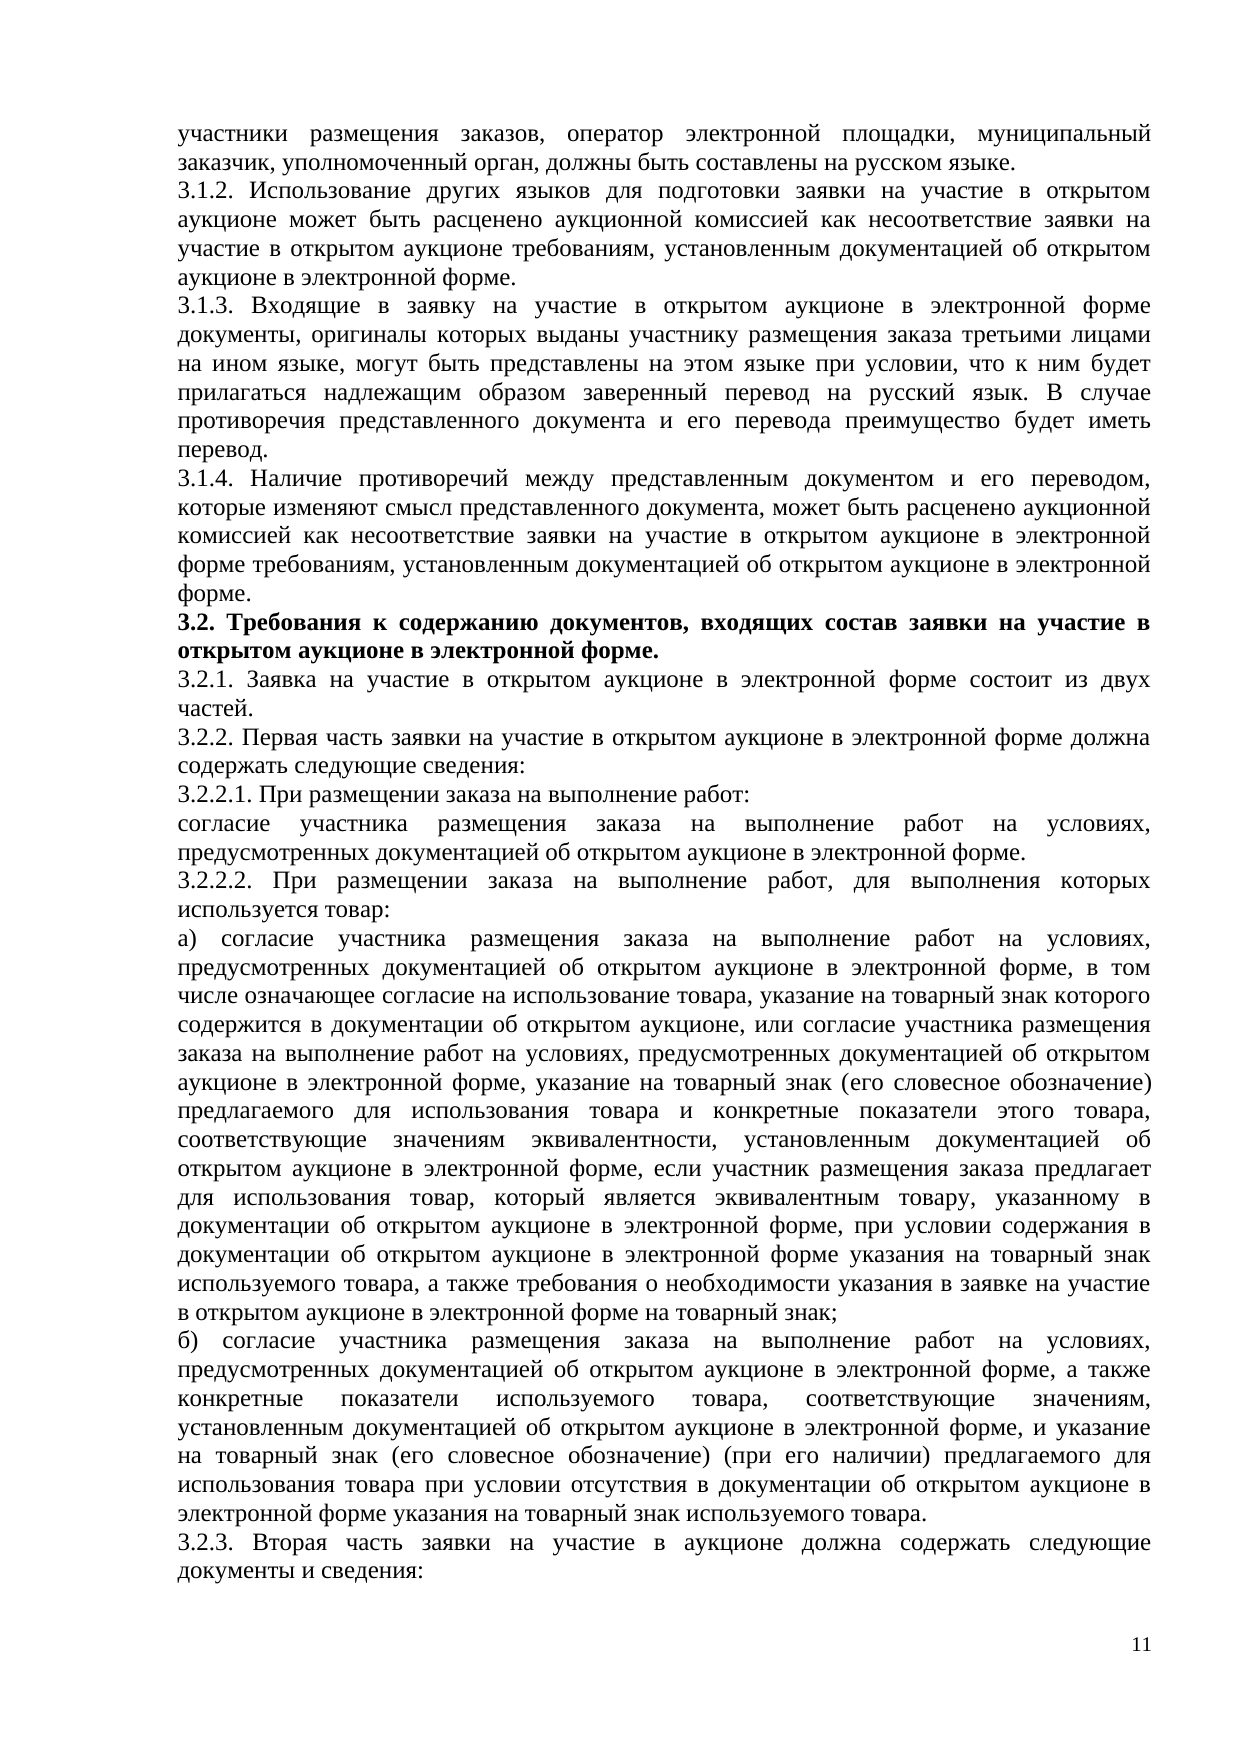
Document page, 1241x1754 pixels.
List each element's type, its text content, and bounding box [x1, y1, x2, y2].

text согласие участника размещения заказа на выполнение работ на условиях, предусмотренных документацией об открытом аукционе в электронной форме. [177, 808, 1152, 866]
text 3.2. Требования к содержанию документов, входящих состав заявки на участие в открытом аукционе в электронной форме. [177, 607, 1152, 664]
text 3.2.2.1. При размещении заказа на выполнение работ: [177, 779, 1152, 808]
text 3.2.2.2. При размещении заказа на выполнение работ, для выполнения которых используется товар: [177, 866, 1152, 923]
text 3.1.2. Использование других языков для подготовки заявки на участие в открытом аукционе может быть расценено аукционной комиссией как несоответствие заявки на участие в открытом аукционе требованиям, установленным документацией об открытом аукционе в электронной форме. [177, 176, 1152, 291]
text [177, 118, 1152, 176]
text 3.1.4. Наличие противоречий между представленным документом и его переводом, которые изменяют смысл представленного документа, может быть расценено аукционной комиссией как несоответствие заявки на участие в открытом аукционе в электронной форме требованиям, установленным документацией об открытом аукционе в электронной форме. [177, 463, 1152, 607]
text 3.2.2. Первая часть заявки на участие в открытом аукционе в электронной форме должна содержать следующие сведения: [177, 722, 1152, 779]
text а) согласие участника размещения заказа на выполнение работ на условиях, предусмотренных документацией об открытом аукционе в электронной форме, в том числе означающее согласие на использование товара, указание на товарный знак которого содержится в документации об открытом аукционе, или согласие участника размещения заказа на выполнение работ на условиях, предусмотренных документацией об открытом аукционе в электронной форме, указание на товарный знак (его словесное обозначение) предлагаемого для использования товара и конкретные показатели этого товара, соответствующие значениям эквивалентности, установленным документацией об открытом аукционе в электронной форме, если участник размещения заказа предлагает для использования товар, который является эквивалентным товару, указанному в документации об открытом аукционе в электронной форме, при условии содержания в документации об открытом аукционе в электронной форме указания на товарный знак используемого товара, а также требования о необходимости указания в заявке на участие в открытом аукционе в электронной форме на товарный знак; [177, 923, 1152, 1326]
text 3.2.1. Заявка на участие в открытом аукционе в электронной форме состоит из двух частей. [177, 664, 1152, 722]
text 3.2.3. Вторая часть заявки на участие в аукционе должна содержать следующие документы и сведения: [177, 1527, 1152, 1584]
text б) согласие участника размещения заказа на выполнение работ на условиях, предусмотренных документацией об открытом аукционе в электронной форме, а также конкретные показатели используемого товара, соответствующие значениям, установленным документацией об открытом аукционе в электронной форме, и указание на товарный знак (его словесное обозначение) (при его наличии) предлагаемого для использования товара при условии отсутствия в документации об открытом аукционе в электронной форме указания на товарный знак используемого товара. [177, 1326, 1152, 1527]
text 3.1.3. Входящие в заявку на участие в открытом аукционе в электронной форме документы, оригиналы которых выданы участнику размещения заказа третьими лицами на ином языке, могут быть представлены на этом языке при условии, что к ним будет прилагаться надлежащим образом заверенный перевод на русский язык. В случае противоречия представленного документа и его перевода преимущество будет иметь перевод. [177, 291, 1152, 463]
